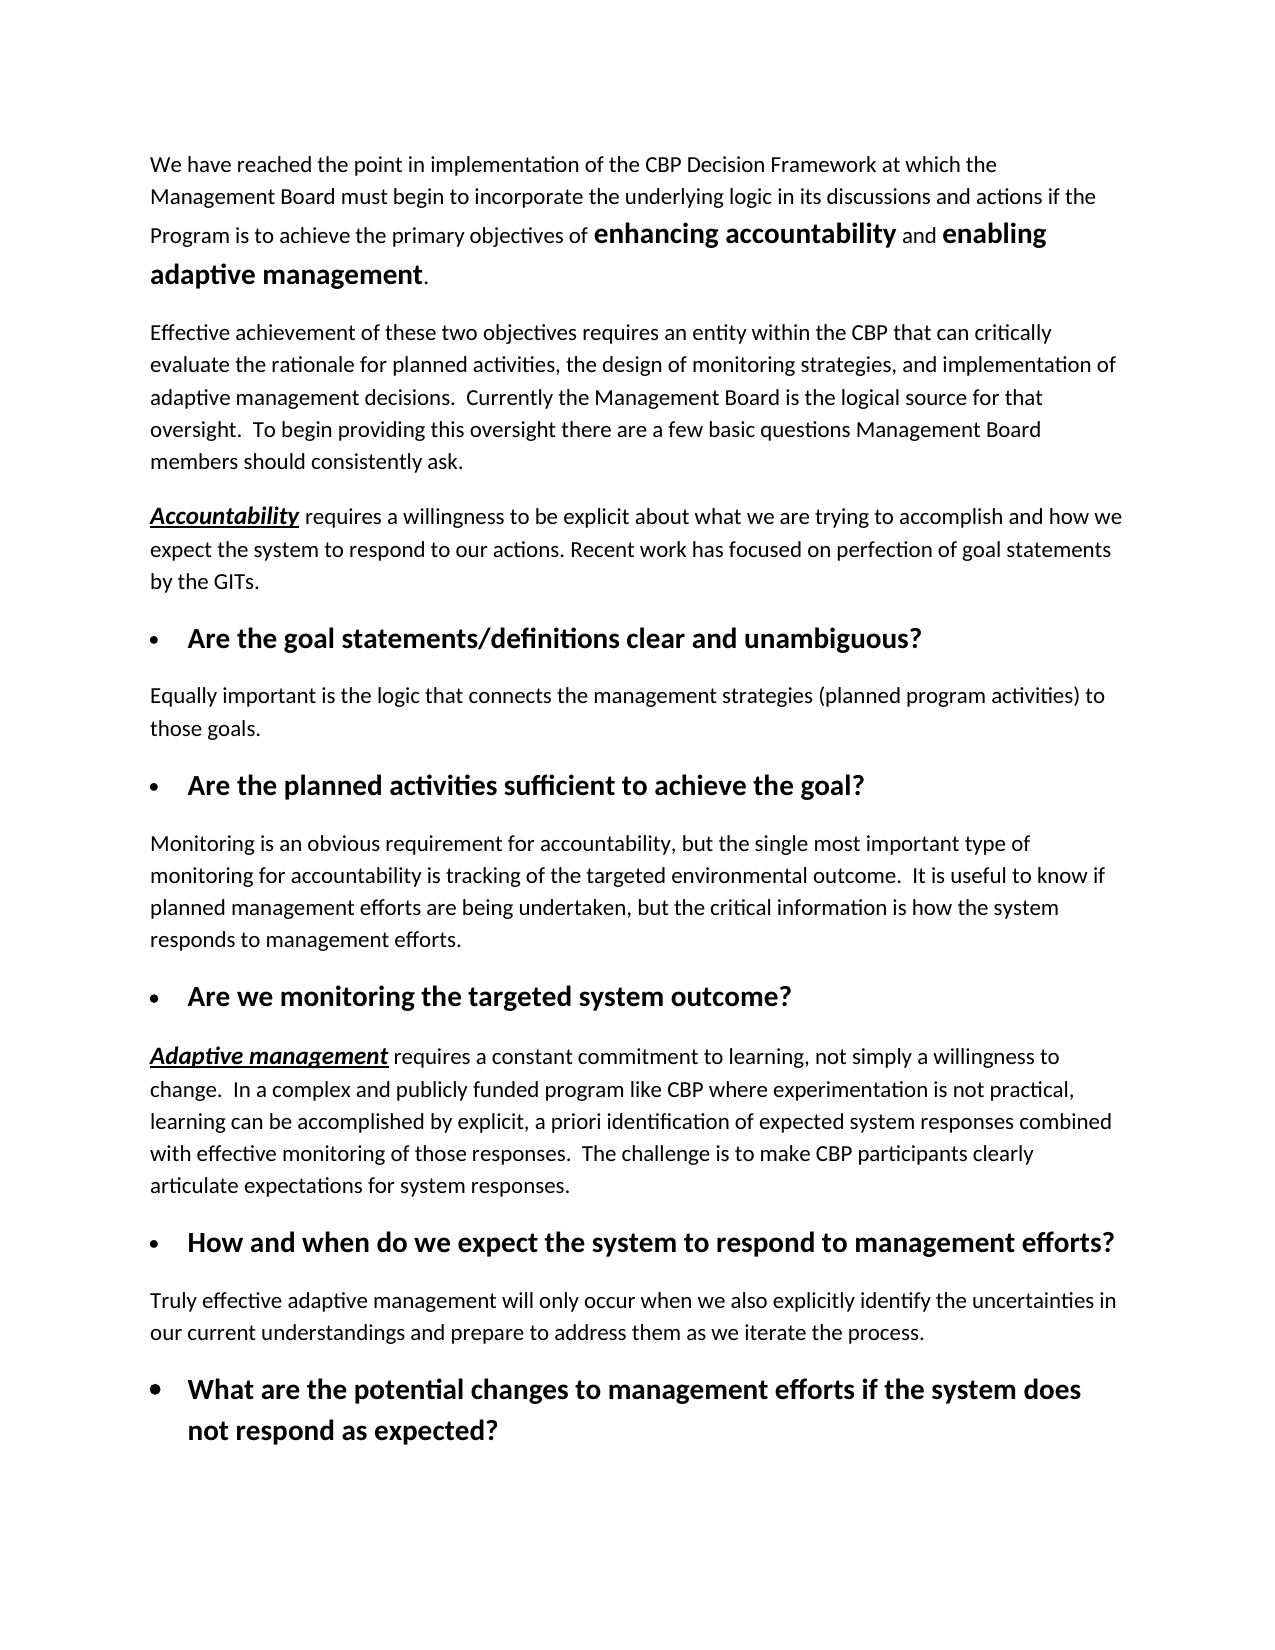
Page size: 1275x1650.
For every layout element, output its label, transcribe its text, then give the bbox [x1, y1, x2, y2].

text We have reached the point in implementation of the CBP Decision Framework at which the Management Board must begin to incorporate the underlying logic in its discussions and actions if the Program is to achieve the primary objectives of enhancing accountability and enabling adaptive management. [150, 150, 1125, 292]
list Are the planned activities sufficient to achieve the goal? [150, 767, 1125, 802]
text Effective achievement of these two objectives requires an entity within the CBP that can critically evaluate the rationale for planned activities, the design of monitoring strategies, and implementation of adaptive management decisions. Currently the Management Board is the logical source for that oversight. To begin providing this oversight there are a few basic questions Management Board members should consistently ask. [150, 318, 1125, 475]
list How and when do we expect the system to respond to management efforts? [150, 1224, 1125, 1260]
text Accountability requires a willingness to be explicit about what we are trying to accomplish and how we expect the system to respond to our actions. Recent work has focused on perfection of goal statements by the GITs. [150, 500, 1125, 595]
list Are the goal statements/definitions clear and unambiguous? [150, 620, 1125, 656]
text Monitoring is an obvious requirement for accountability, but the single most important type of monitoring for accountability is tracking of the targeted environmental outcome. It is useful to know if planned management efforts are being undertaken, but the critical information is how the system responds to management efforts. [150, 829, 1125, 953]
text Equally important is the logic that connects the management strategies (planned program activities) to those goals. [150, 682, 1125, 742]
text Adaptive management requires a constant commitment to learning, not simply a willingness to change. In a complex and publicly funded program like CBP where experimentation is not practical, learning can be accomplished by explicit, a priori identification of expected system responses combined with effective monitoring of those responses. The challenge is to make CBP participants clearly articulate expectations for system responses. [150, 1040, 1125, 1199]
list What are the potential changes to management efforts if the system does not respond as expected? [150, 1371, 1125, 1448]
text Truly effective adaptive management will only occur when we also explicitly identify the uncertainties in our current understandings and prepare to address them as we iterate the process. [150, 1286, 1125, 1346]
list Are we monitoring the targeted system outcome? [150, 978, 1125, 1014]
